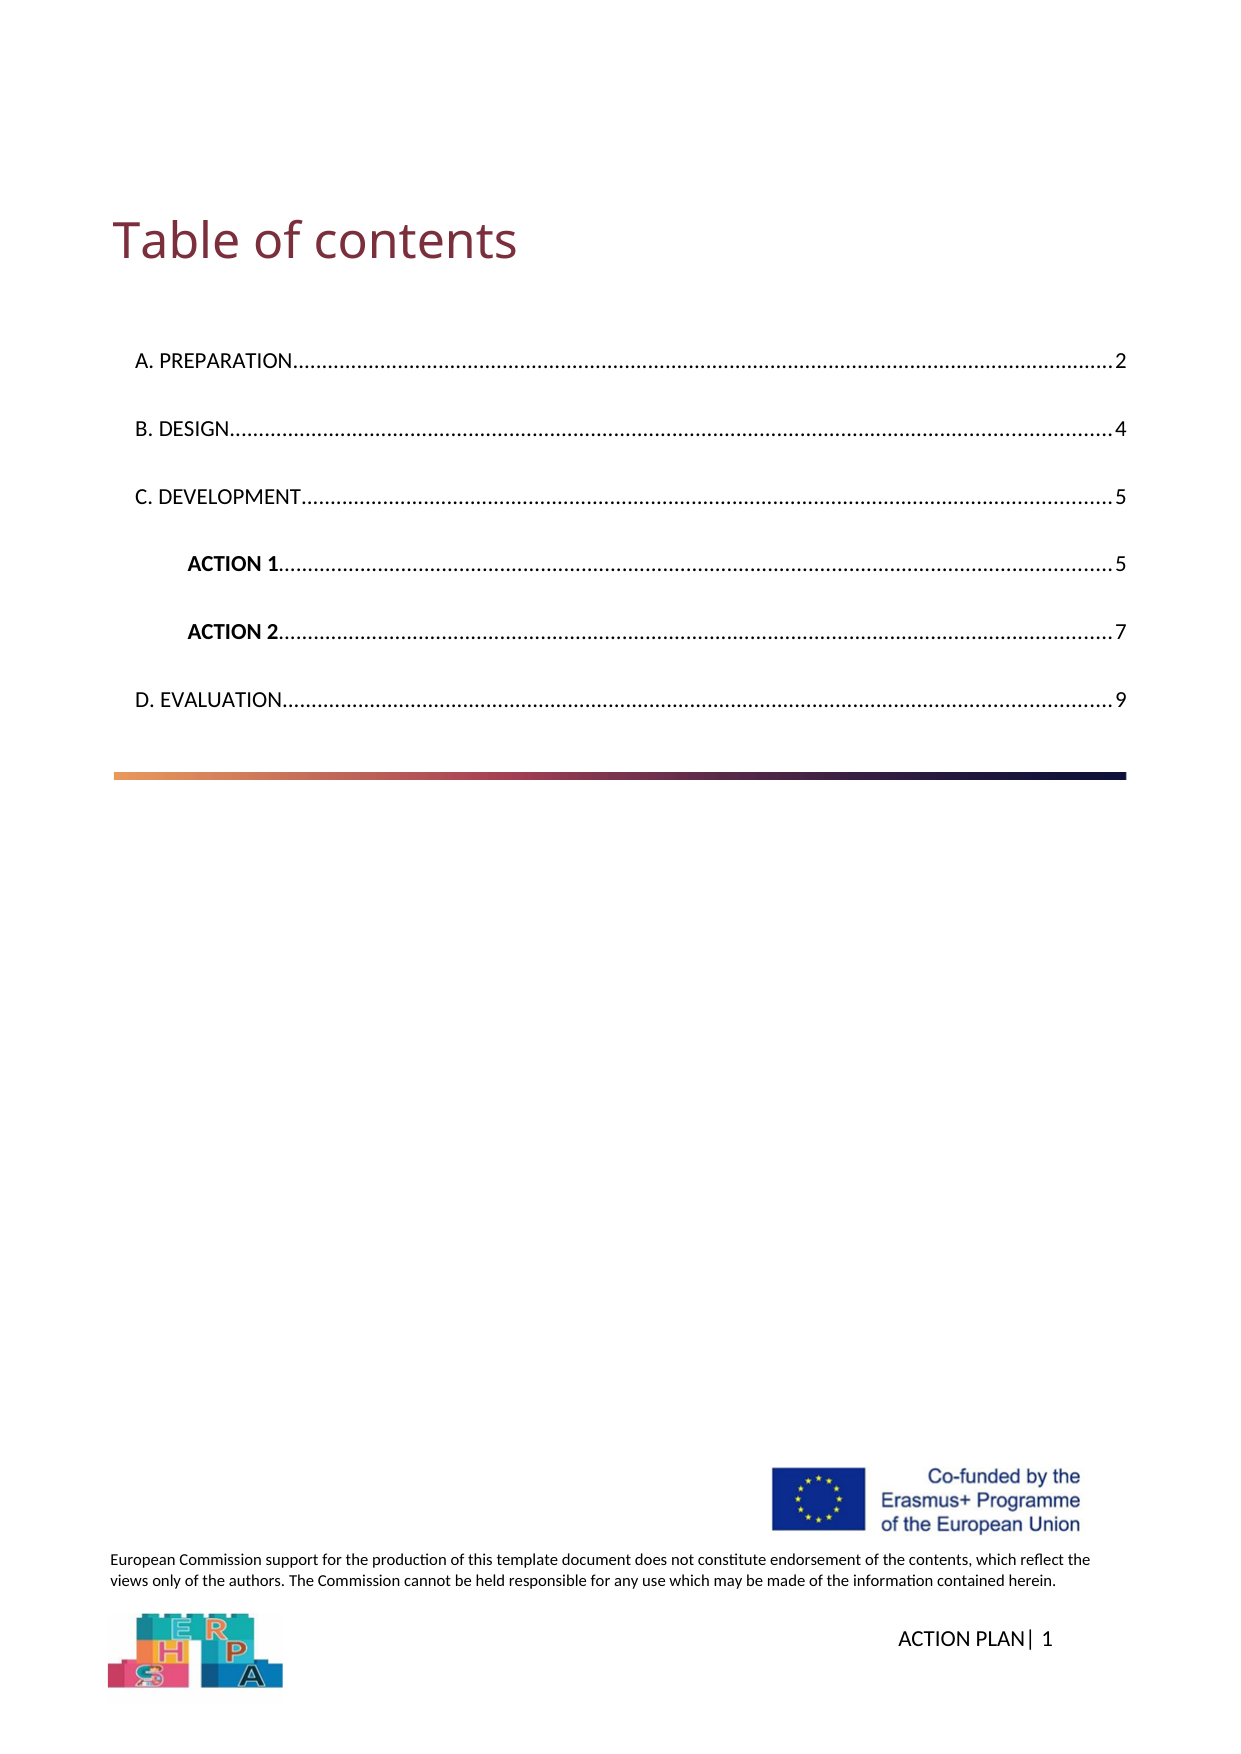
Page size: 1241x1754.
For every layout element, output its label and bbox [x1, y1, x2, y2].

picture [107, 1613, 283, 1704]
picture [753, 1450, 1091, 1544]
picture [113, 772, 1127, 780]
